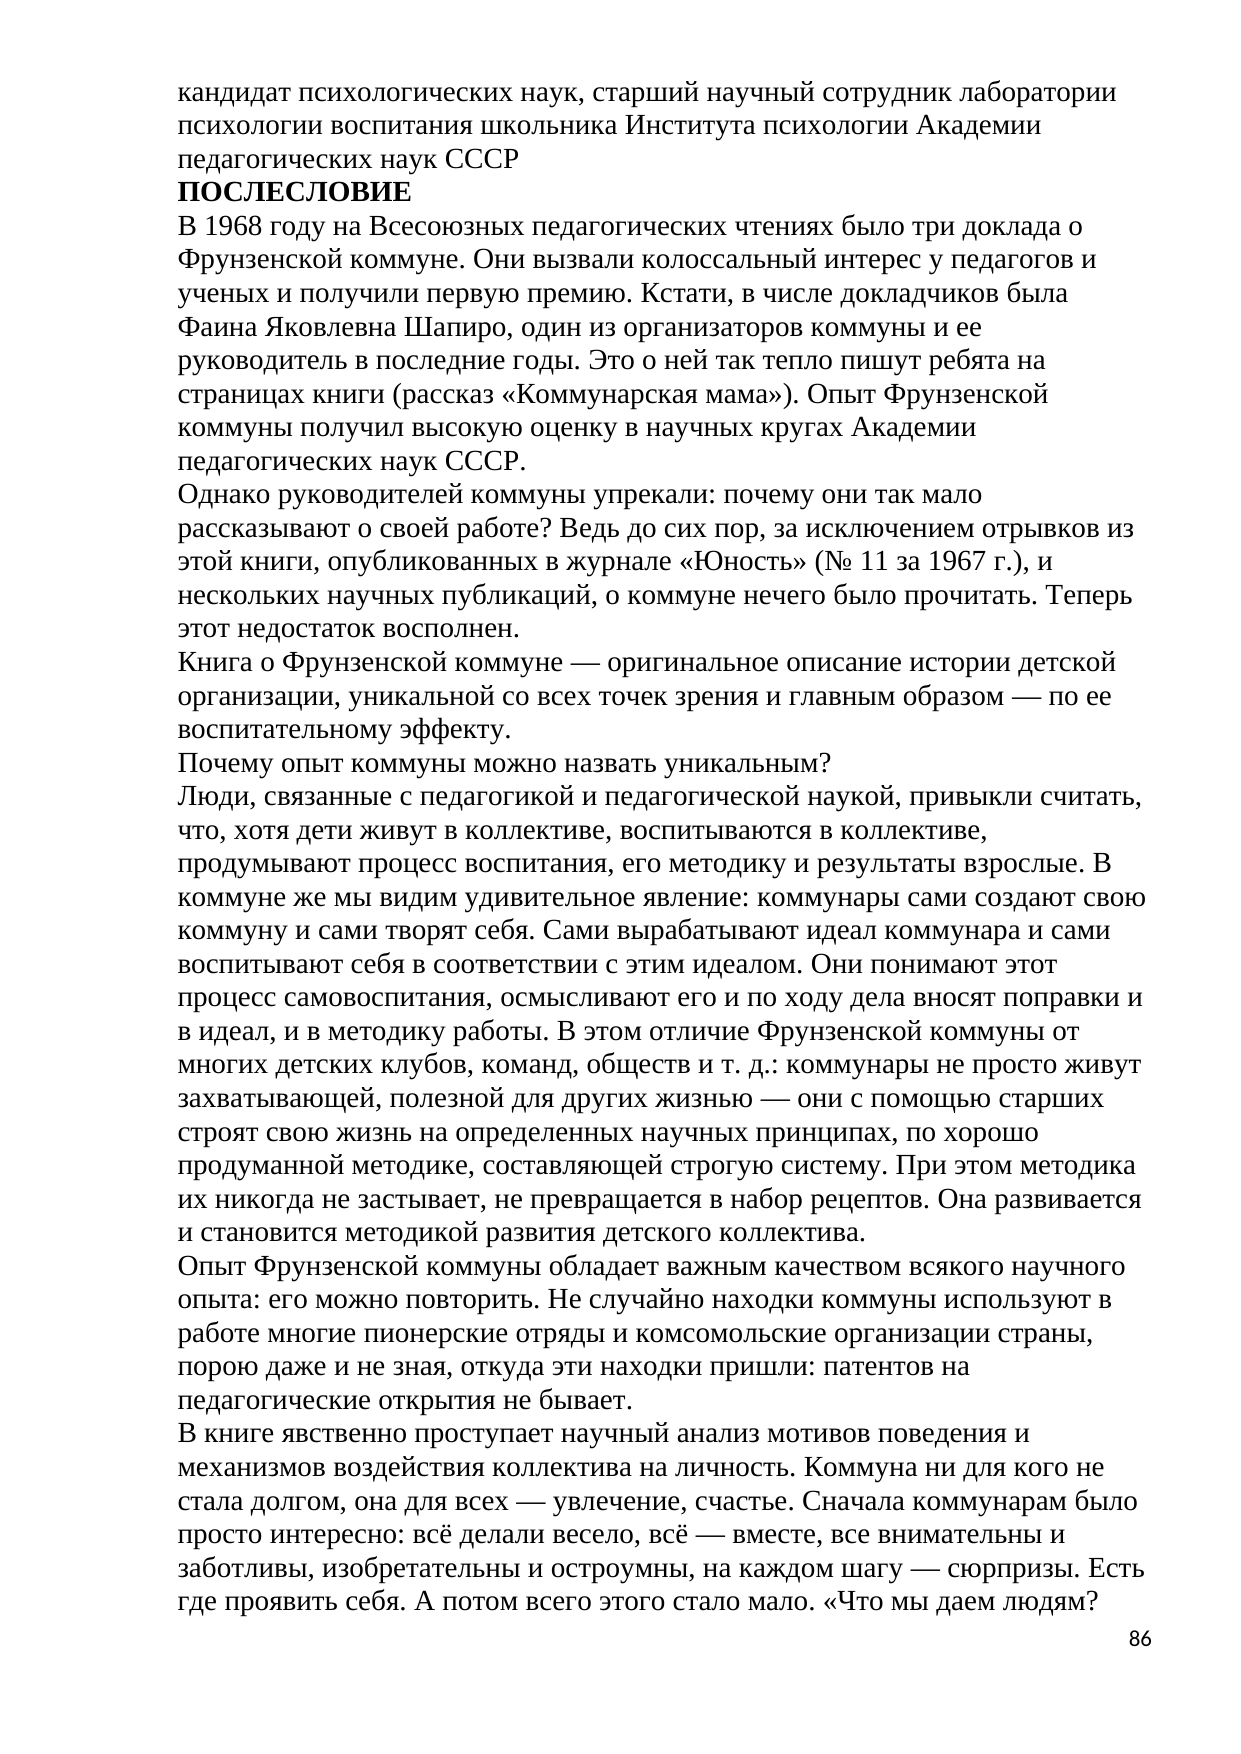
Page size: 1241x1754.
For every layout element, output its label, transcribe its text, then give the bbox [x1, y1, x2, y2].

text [177, 1416, 1152, 1617]
text В 1968 году на Всесоюзных педагогических чтениях было три доклада о Фрунзенской коммуне. Они вызвали колоссальный интерес у педагогов и ученых и получили первую премию. Кстати, в числе докладчиков была Фаина Яковлевна Шапиро, один из организаторов коммуны и ее руководитель в последние годы. Это о ней так тепло пишут ребята на страницах книги (рассказ «Коммунарская мама»). Опыт Фрунзенской коммуны получил высокую оценку в научных кругах Академии педагогических наук СССР. [177, 208, 1152, 476]
text Люди, связанные с педагогикой и педагогической наукой, привыкли считать, что, хотя дети живут в коллективе, воспитываются в коллективе, продумывают процесс воспитания, его методику и результаты взрослые. В коммуне же мы видим удивительное явление: коммунары сами создают свою коммуну и сами творят себя. Сами вырабатывают идеал коммунара и сами воспитывают себя в соответствии с этим идеалом. Они понимают этот процесс самовоспитания, осмысливают его и по ходу дела вносят поправки и в идеал, и в методику работы. В этом отличие Фрунзенской коммуны от многих детских клубов, команд, обществ и т. д.: коммунары не просто живут захватывающей, полезной для других жизнью — они с помощью старших строят свою жизнь на определенных научных принципах, по хорошо продуманной методике, составляющей строгую систему. При этом методика их никогда не застывает, не превращается в набор рецептов. Она развивается и становится методикой развития детского коллектива. [177, 778, 1152, 1248]
text ПОСЛЕСЛОВИЕ [177, 174, 1152, 208]
text Книга о Фрунзенской коммуне — оригинальное описание истории детской организации, уникальной со всех точек зрения и главным образом — по ее воспитательному эффекту. [177, 644, 1152, 745]
text кандидат психологических наук, старший научный сотрудник лаборатории психологии воспитания школьника Института психологии Академии педагогических наук СССР [177, 74, 1152, 174]
text Однако руководителей коммуны упрекали: почему они так мало рассказывают о своей работе? Ведь до сих пор, за исключением отрывков из этой книги, опубликованных в журнале «Юность» (№ 11 за 1967 г.), и нескольких научных публикаций, о коммуне нечего было прочитать. Теперь этот недостаток восполнен. [177, 476, 1152, 644]
text Почему опыт коммуны можно назвать уникальным? [177, 745, 1152, 778]
text Опыт Фрунзенской коммуны обладает важным качеством всякого научного опыта: его можно повторить. Не случайно находки коммуны используют в работе многие пионерские отряды и комсомольские организации страны, порою даже и не зная, откуда эти находки пришли: патентов на педагогические открытия не бывает. [177, 1248, 1152, 1416]
